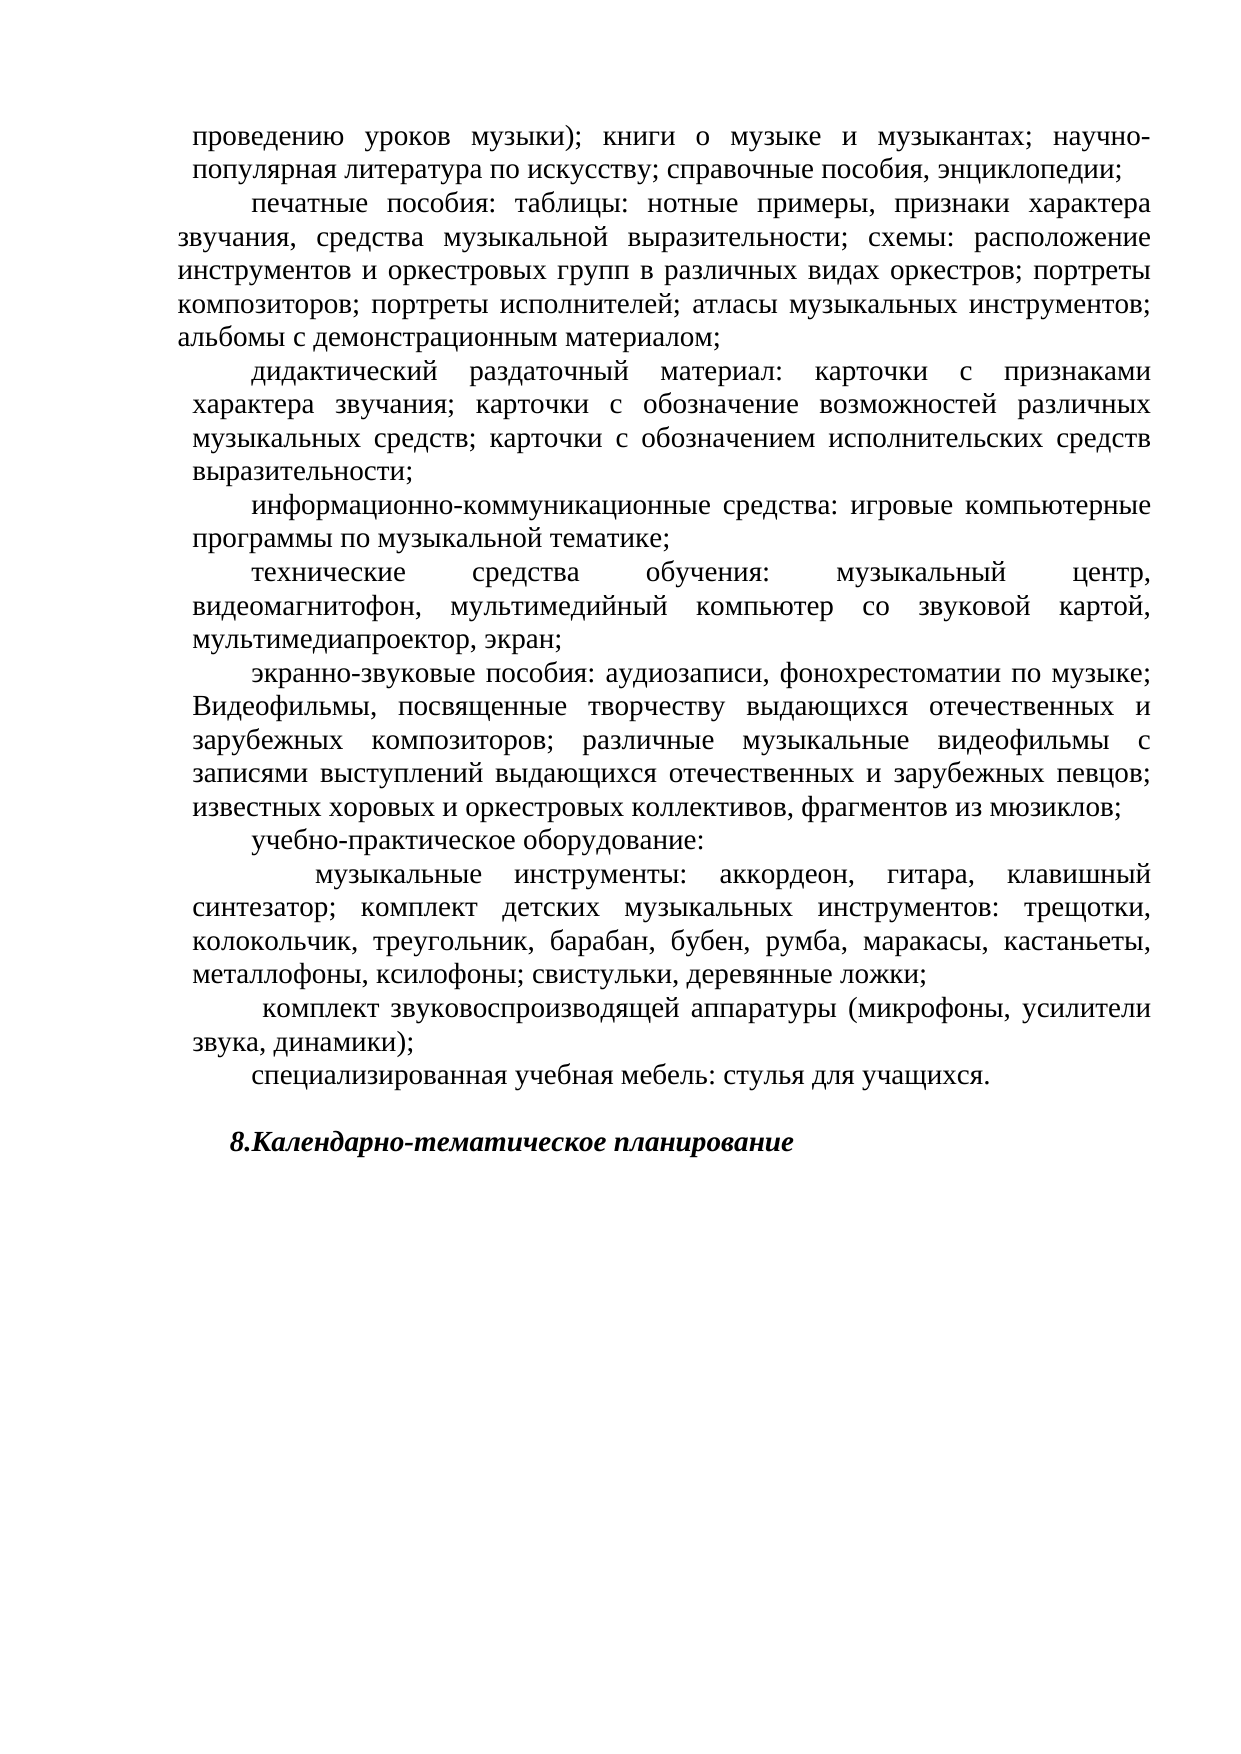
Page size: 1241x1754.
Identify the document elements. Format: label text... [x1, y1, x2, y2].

text специализированная учебная мебель: стулья для учащихся. [192, 1057, 1152, 1091]
text музыкальные инструменты: аккордеон, гитара, клавишный синтезатор; комплект детских музыкальных инструментов: трещотки, колокольчик, треугольник, барабан, бубен, румба, маракасы, кастаньеты, металлофоны, ксилофоны; свистульки, деревянные ложки; [192, 856, 1152, 990]
text информационно-коммуникационные средства: игровые компьютерные программы по музыкальной тематике; [192, 487, 1152, 554]
text технические средства обучения: музыкальный центр, видеомагнитофон, мультимедийный компьютер со звуковой картой, мультимедиапроектор, экран; [192, 554, 1152, 655]
text печатные пособия: таблицы: нотные примеры, признаки характера звучания, средства музыкальной выразительности; схемы: расположение инструментов и оркестровых групп в различных видах оркестров; портреты композиторов; портреты исполнителей; атласы музыкальных инструментов; альбомы с демонстрационным материалом; [177, 185, 1152, 353]
text экранно-звуковые пособия: аудиозаписи, фонохрестоматии по музыке; Видеофильмы, посвященные творчеству выдающихся отечественных и зарубежных композиторов; различные музыкальные видеофильмы с записями выступлений выдающихся отечественных и зарубежных певцов; известных хоровых и оркестровых коллективов, фрагментов из мюзиклов; [192, 655, 1152, 822]
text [192, 118, 1152, 185]
text комплект звуковоспроизводящей аппаратуры (микрофоны, усилители звука, динамики); [192, 990, 1152, 1057]
list 8.Календарно-тематическое планирование [229, 1124, 1152, 1158]
text учебно-практическое оборудование: [192, 822, 1152, 856]
text дидактический раздаточный материал: карточки с признаками характера звучания; карточки с обозначение возможностей различных музыкальных средств; карточки с обозначением исполнительских средств выразительности; [192, 353, 1152, 487]
